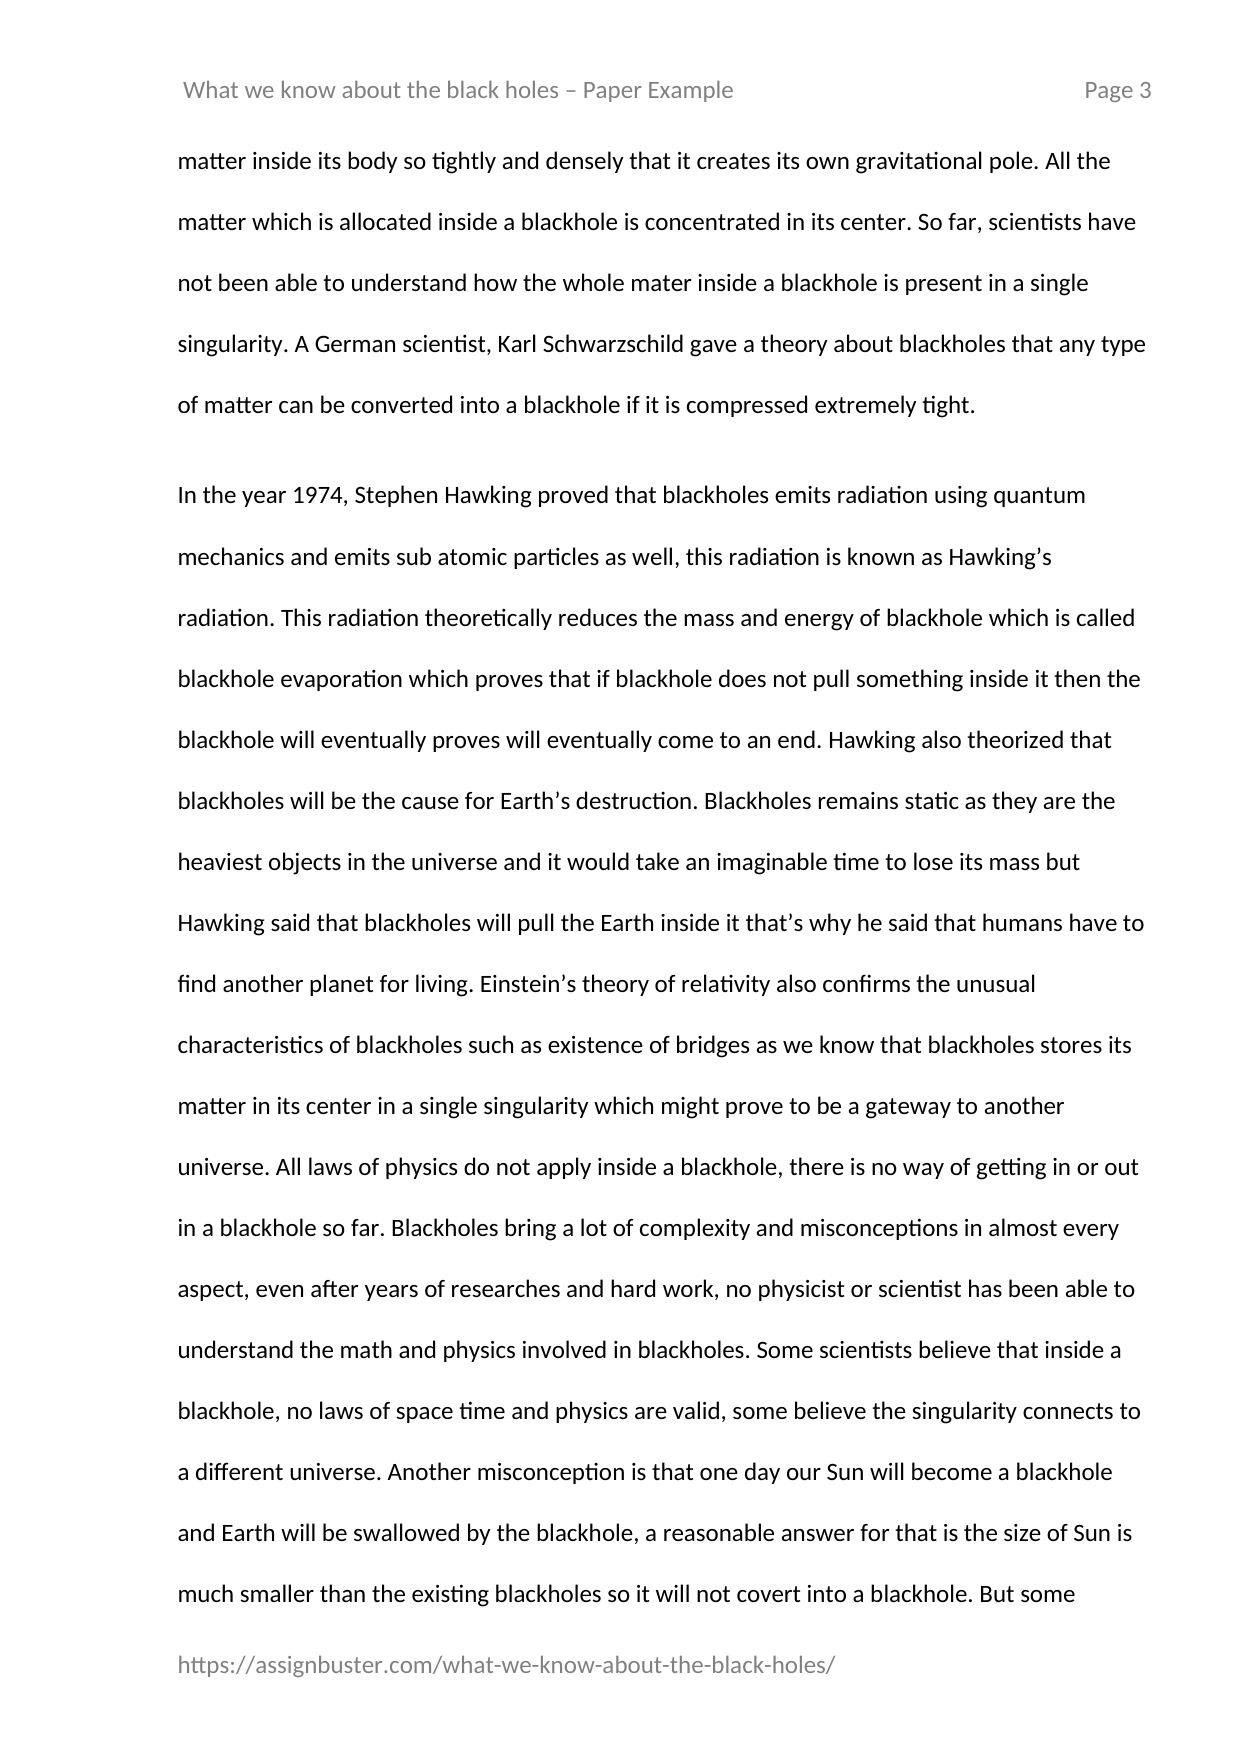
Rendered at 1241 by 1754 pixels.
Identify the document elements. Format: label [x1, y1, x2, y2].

text [177, 145, 1152, 420]
text [177, 480, 1152, 1609]
